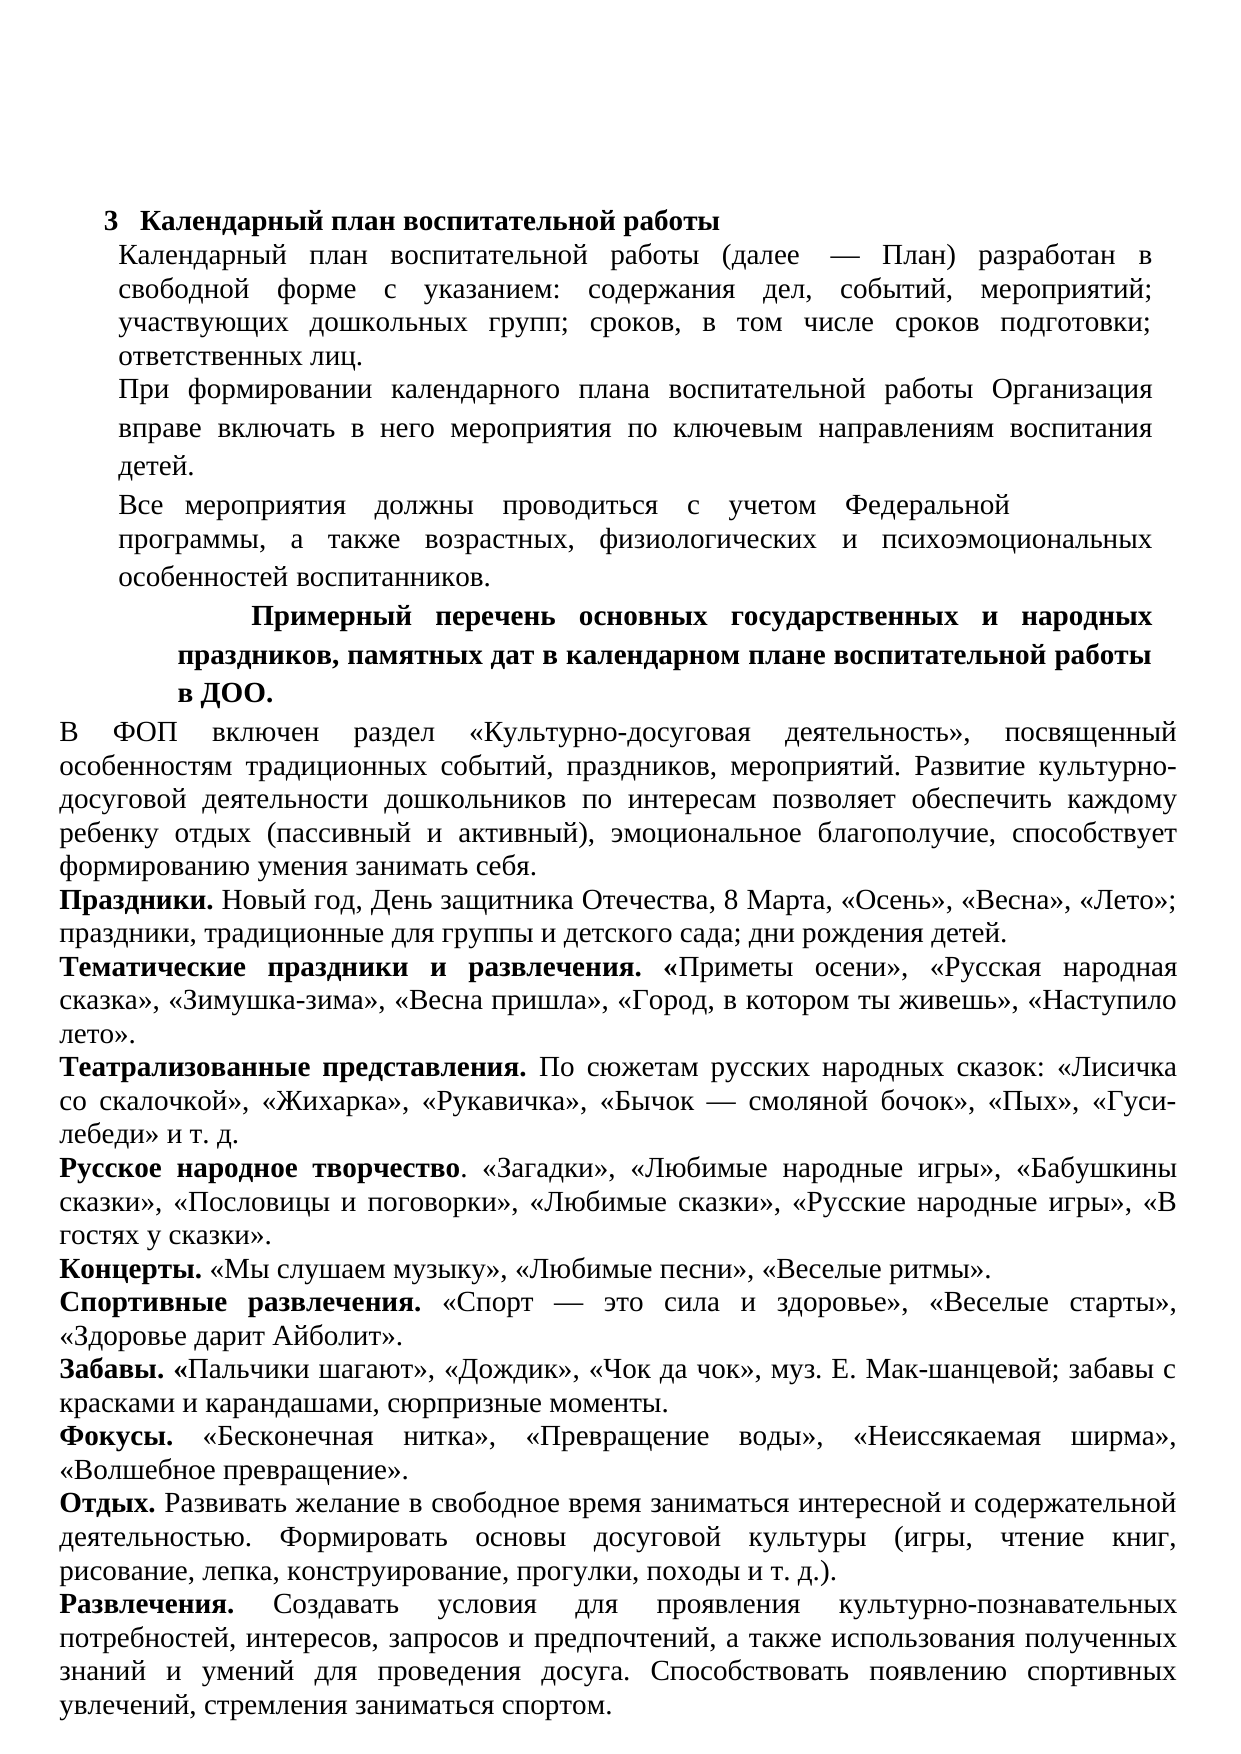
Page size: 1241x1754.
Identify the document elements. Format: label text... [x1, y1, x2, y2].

text Русское народное творчество. «Загадки», «Любимые народные игры», «Бабушкины сказки», «Пословицы и поговорки», «Любимые сказки», «Русские народные игры», «В гостях у сказки». [59, 1150, 1178, 1251]
text Праздники. Новый год, День защитника Отечества, 8 Марта, «Осень», «Весна», «Лето»; праздники, традиционные для группы и детского сада; дни рождения детей. [59, 882, 1178, 949]
text В ФОП включен раздел «Культурно-досуговая деятельность», посвященный особенностям традиционных событий, праздников, мероприятий. Развитие культурно-досуговой деятельности дошкольников по интересам позволяет обеспечить каждому ребенку отдых (пассивный и активный), эмоциональное благополучие, способствует формированию умения занимать себя. [59, 714, 1178, 882]
text Тематические праздники и развлечения. «Приметы осени», «Русская народная сказка», «Зимушка-зима», «Весна пришла», «Город, в котором ты живешь», «Наступило лето». [59, 949, 1178, 1049]
text Театрализованные представления. По сюжетам русских народных сказок: «Лисичка со скалочкой», «Жихарка», «Рукавичка», «Бычок — смоляной бочок», «Пых», «Гуси-лебеди» и т. д. [59, 1049, 1178, 1150]
text При формировании календарного плана воспитательной работы Организация вправе включать в него мероприятия по ключевым направлениям воспитания детей. [118, 371, 1152, 482]
subtitle 3 Календарный план воспитательной работы [103, 204, 1178, 237]
text Спортивные развлечения. «Спорт — это сила и здоровье», «Веселые старты», «Здоровье дарит Айболит». [59, 1284, 1178, 1351]
subtitle Примерный перечень основных государственных и народных праздников, памятных дат в календарном плане воспитательной работы в ДОО. [177, 598, 1152, 709]
text Все мероприятия должны проводиться с учетом Федеральной [118, 487, 1178, 521]
text Фокусы. «Бесконечная нитка», «Превращение воды», «Неиссякаемая ширма», «Волшебное превращение». [59, 1418, 1178, 1486]
text Концерты. «Мы слушаем музыку», «Любимые песни», «Веселые ритмы». [59, 1251, 1178, 1284]
text Развлечения. Создавать условия для проявления культурно-познавательных потребностей, интересов, запросов и предпочтений, а также использования полученных знаний и умений для проведения досуга. Способствовать появлению спортивных увлечений, стремления заниматься спортом. [59, 1586, 1178, 1720]
text Календарный план воспитательной работы (далее — План) разработан в свободной форме с указанием: содержания дел, событий, мероприятий; участвующих дошкольных групп; сроков, в том числе сроков подготовки; ответственных лиц. [118, 237, 1152, 371]
text Забавы. «Пальчики шагают», «Дождик», «Чок да чок», муз. Е. Мак-шанцевой; забавы с красками и карандашами, сюрпризные моменты. [59, 1351, 1178, 1418]
text Отдых. Развивать желание в свободное время заниматься интересной и содержательной деятельностью. Формировать основы досуговой культуры (игры, чтение книг, рисование, лепка, конструирование, прогулки, походы и т. д.). [59, 1486, 1178, 1586]
subtitle программы, а также возрастных, физиологических и психоэмоциональных особенностей воспитанников. [118, 521, 1152, 593]
